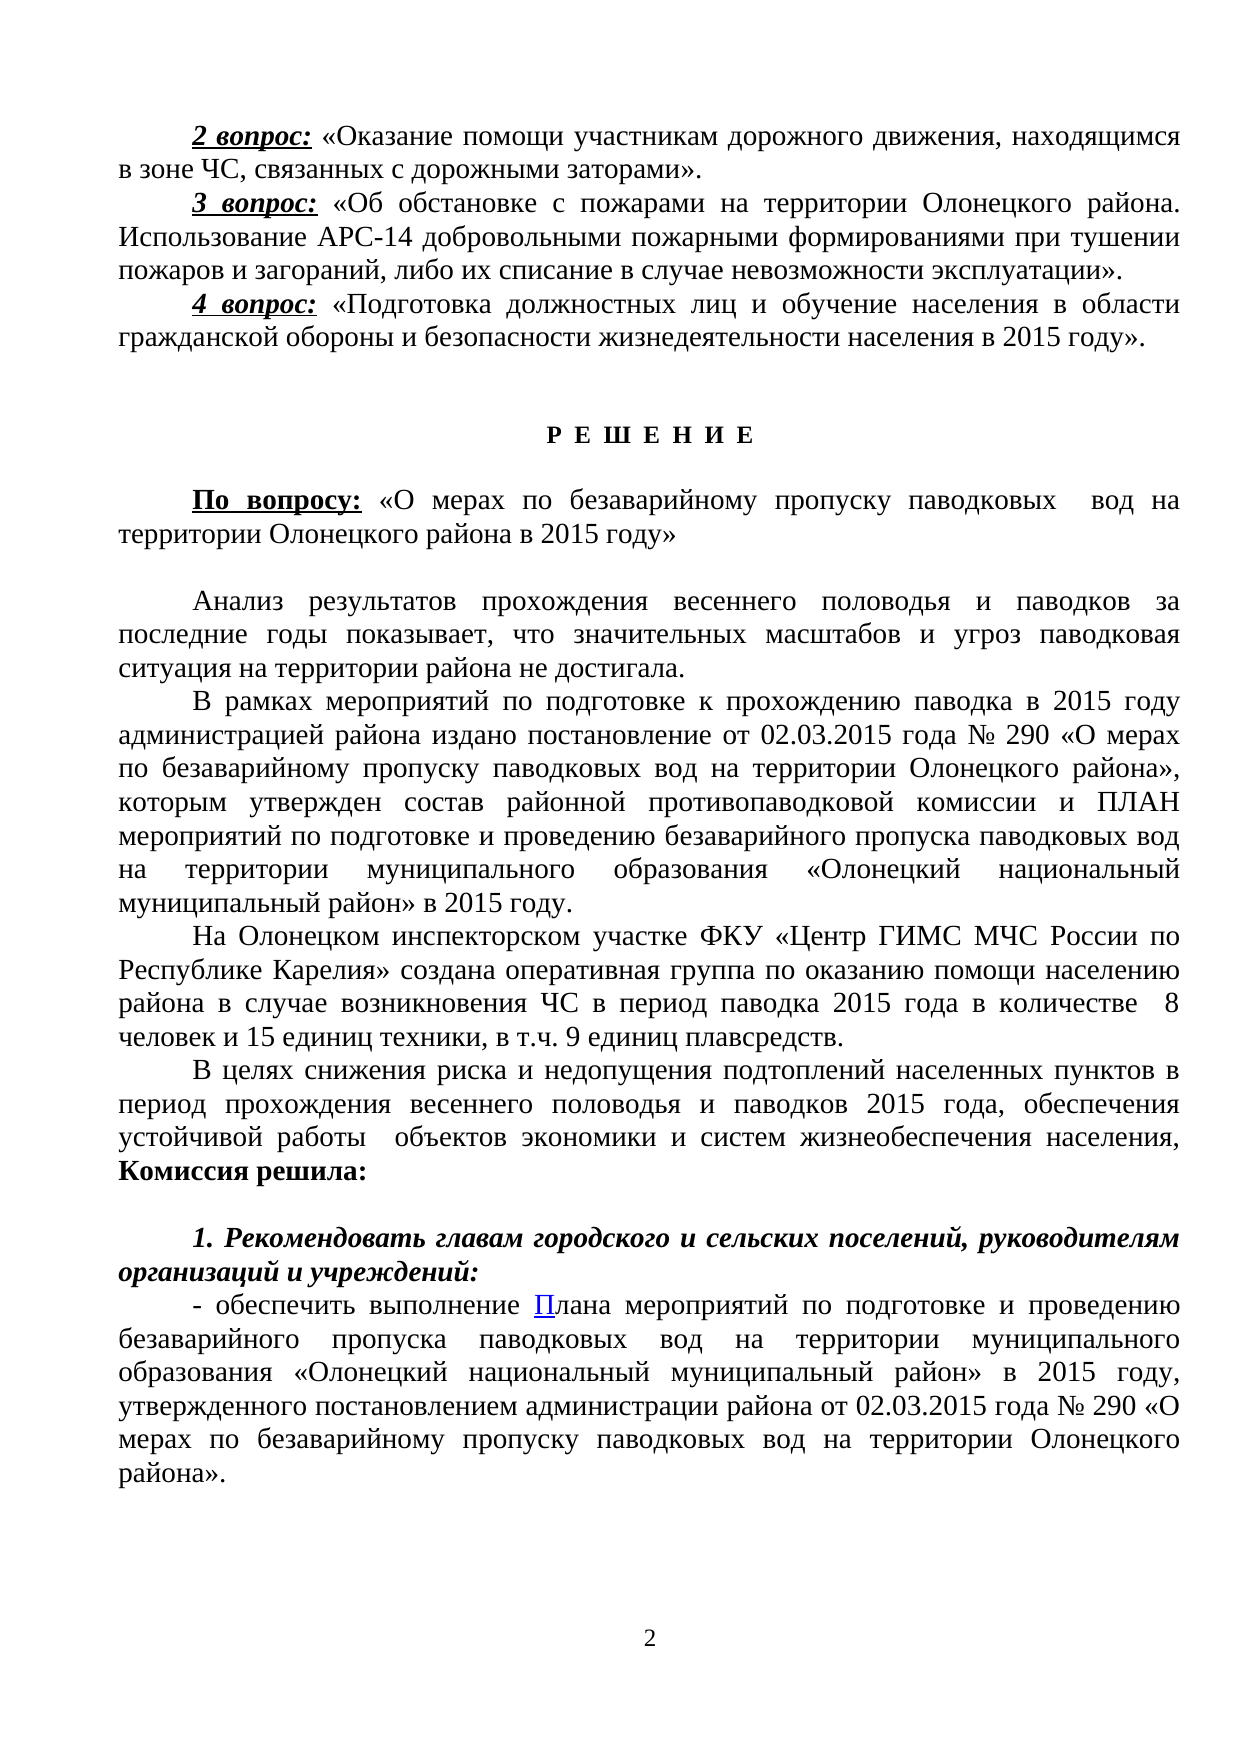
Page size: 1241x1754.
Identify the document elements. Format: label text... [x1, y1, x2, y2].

text 1. Рекомендовать главам городского и сельских поселений, руководителям организаций и учреждений: [118, 1220, 1181, 1287]
text 2 вопрос: «Оказание помощи участникам дорожного движения, находящимся в зоне ЧС, связанных с дорожными заторами». [118, 118, 1181, 185]
text 4 вопрос: «Подготовка должностных лиц и обучение населения в области гражданской обороны и безопасности жизнедеятельности населения в 2015 году». [118, 286, 1181, 353]
text По вопросу: «О мерах по безаварийному пропуску паводковых вод на территории Олонецкого района в 2015 году» [118, 482, 1181, 549]
text 3 вопрос: «Об обстановке с пожарами на территории Олонецкого района. Использование АРС-14 добровольными пожарными формированиями при тушении пожаров и загораний, либо их списание в случае невозможности эксплуатации». [118, 185, 1181, 286]
text В рамках мероприятий по подготовке к прохождению паводка в 2015 году администрацией района издано постановление от 02.03.2015 года № 290 «О мерах по безаварийному пропуску паводковых вод на территории Олонецкого района», которым утвержден состав районной противопаводковой комиссии и ПЛАН мероприятий по подготовке и проведению безаварийного пропуска паводковых вод на территории муниципального образования «Олонецкий национальный муниципальный район» в 2015 году. [118, 683, 1181, 918]
text Анализ результатов прохождения весеннего половодья и паводков за последние годы показывает, что значительных масштабов и угроз паводковая ситуация на территории района не достигала. [118, 583, 1181, 683]
text Р Е Ш Е Н И Е [118, 420, 1181, 449]
text - обеспечить выполнение Плана мероприятий по подготовке и проведению безаварийного пропуска паводковых вод на территории муниципального образования «Олонецкий национальный муниципальный район» в 2015 году, утвержденного постановлением администрации района от 02.03.2015 года № 290 «О мерах по безаварийному пропуску паводковых вод на территории Олонецкого района». [118, 1287, 1181, 1488]
text В целях снижения риска и недопущения подтоплений населенных пунктов в период прохождения весеннего половодья и паводков 2015 года, обеспечения устойчивой работы объектов экономики и систем жизнеобеспечения населения, Комиссия решила: [118, 1052, 1181, 1187]
text На Олонецком инспекторском участке ФКУ «Центр ГИМС МЧС России по Республике Карелия» создана оперативная группа по оказанию помощи населению района в случае возникновения ЧС в период паводка 2015 года в количестве 8 человек и 15 единиц техники, в т.ч. 9 единиц плавсредств. [118, 918, 1181, 1052]
